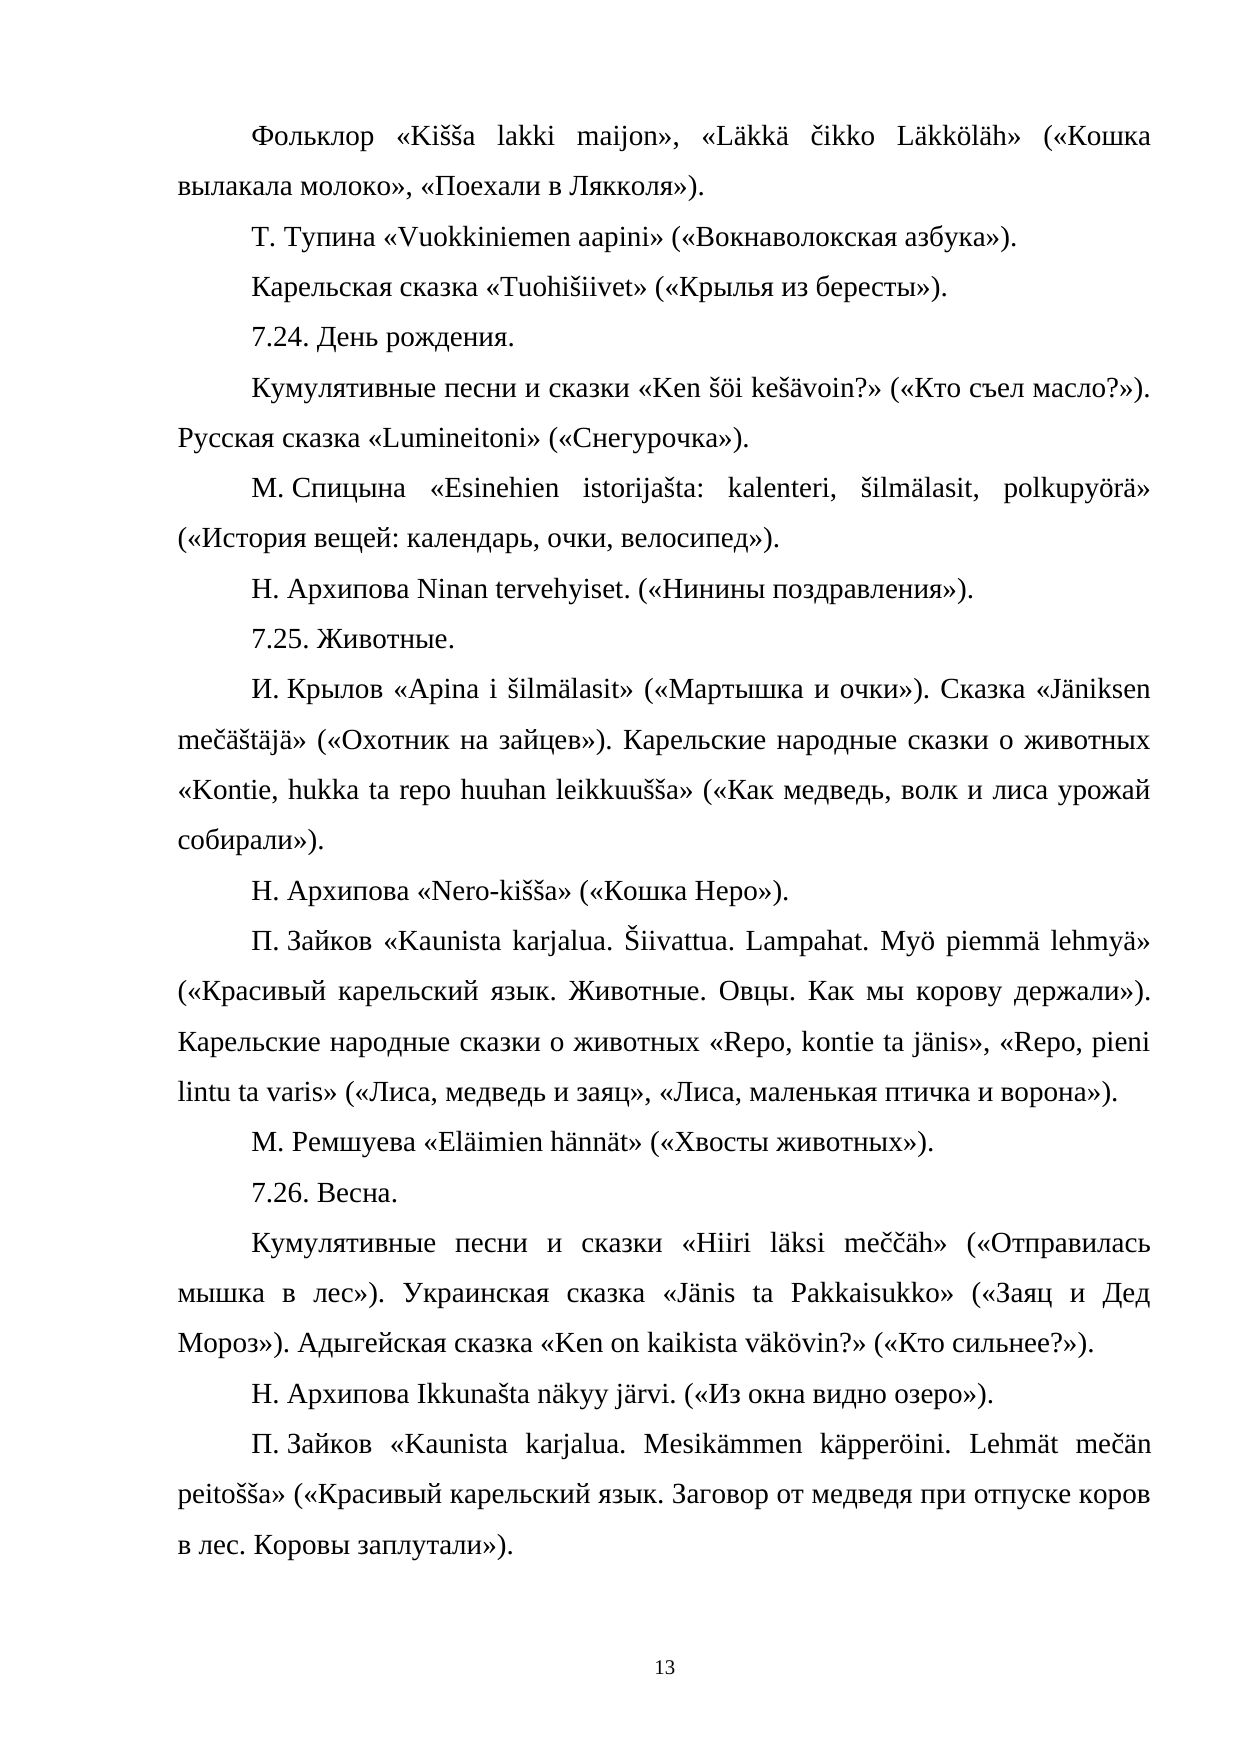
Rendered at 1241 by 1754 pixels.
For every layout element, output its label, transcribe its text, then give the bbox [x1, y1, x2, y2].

text 7.26. Весна. [177, 1175, 1152, 1208]
text Кумулятивные песни и сказки «Hiiri läksi meččäh» («Отправилась мышка в лес»). Украинская сказка «Jänis ta Pakkaisukko» («Заяц и Дед Мороз»). Адыгейская сказка «Ken on kaikista väkövin?» («Кто сильнее?»). [177, 1225, 1152, 1359]
text Кумулятивные песни и сказки «Ken šöi kešävoin?» («Кто съел масло?»). Русская сказка «Lumineitoni» («Снегурочка»). [177, 370, 1152, 453]
text Н. Архипова «Nero-kišša» («Кошка Неро»). [177, 873, 1152, 906]
text П. Зайков «Kaunista karjalua. Šiivattua. Lampahat. Myö piemmä lehmyä» («Красивый карельский язык. Животные. Овцы. Как мы корову держали»). Карельские народные сказки о животных «Repo, kontie ta jänis», «Repo, pieni lintu ta varis» («Лиса, медведь и заяц», «Лиса, маленькая птичка и ворона»). [177, 923, 1152, 1108]
text М. Спицына «Esinehien istorijašta: kalenteri, šilmälasit, polkupyörä» («История вещей: календарь, очки, велосипед»). [177, 470, 1152, 554]
text 7.24. День рождения. [177, 319, 1152, 353]
text М. Ремшуева «Eläimien hännät» («Хвосты животных»). [177, 1124, 1152, 1158]
text Карельская сказка «Tuohišiivet» («Крылья из бересты»). [177, 269, 1152, 303]
text Н. Архипова Ikkunašta näkyy järvi. («Из окна видно озеро»). [177, 1376, 1152, 1409]
text 7.25. Животные. [177, 621, 1152, 655]
text П. Зайков «Kaunista karjalua. Mesikämmen käpperöini. Lehmät mečän peitošša» («Красивый карельский язык. Заговор от медведя при отпуске коров в лес. Коровы заплутали»). [177, 1426, 1152, 1560]
text Т. Тупина «Vuokkiniemen aapini» («Вокнаволокская азбука»). [177, 219, 1152, 252]
text Н. Архипова Ninan tervehyiset. («Нинины поздравления»). [177, 571, 1152, 604]
text И. Крылов «Apina i šilmälasit» («Мартышка и очки»). Сказка «Jäniksen mečäštäjä» («Охотник на зайцев»). Карельские народные сказки о животных «Kontie, hukka ta repo huuhan leikkuušša» («Как медведь, волк и лиса урожай собирали»). [177, 672, 1152, 856]
text Фольклор «Kišša lakki maijon», «Läkkä čikko Läkköläh» («Кошка вылакала молоко», «Поехали в Лякколя»). [177, 118, 1152, 202]
